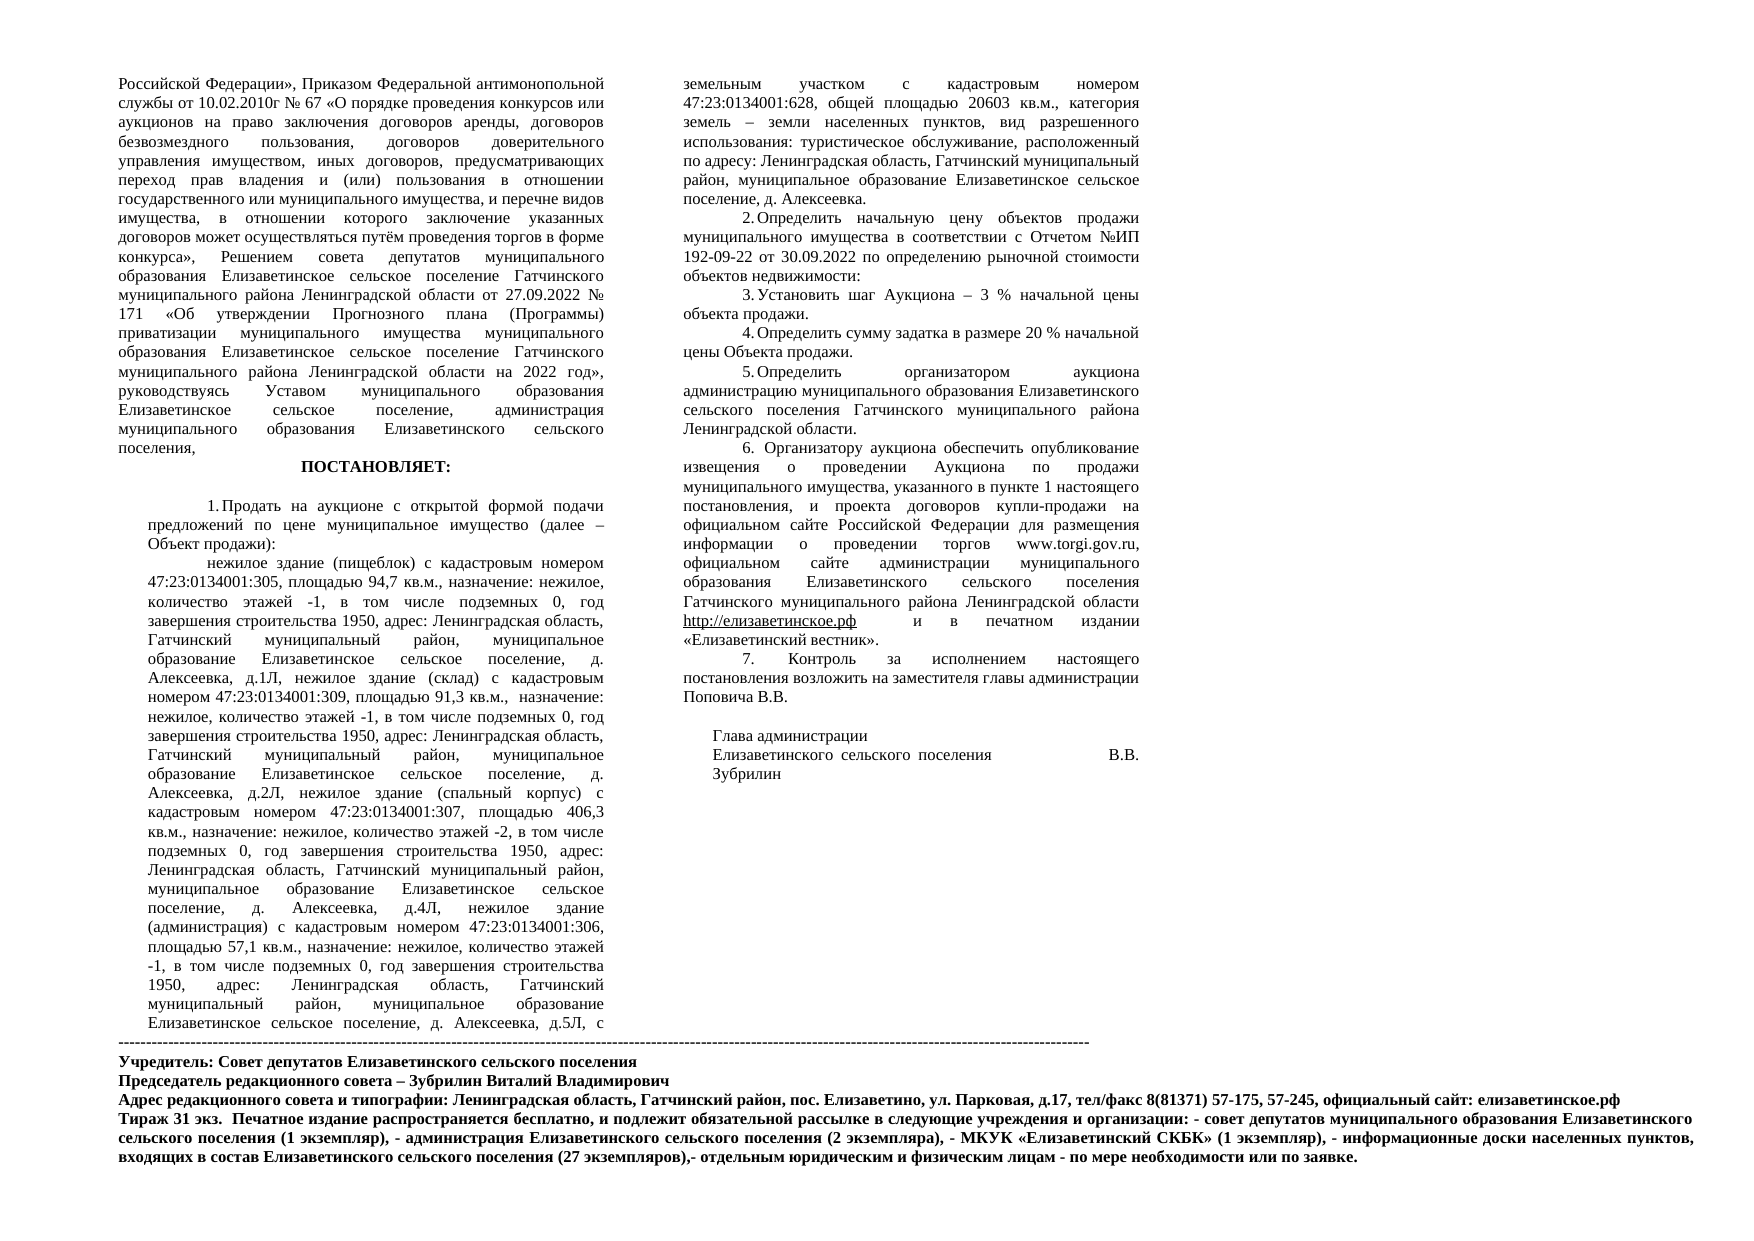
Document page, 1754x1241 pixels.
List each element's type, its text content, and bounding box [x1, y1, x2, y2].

text ПОСТАНОВЛЯЕТ: [148, 457, 604, 476]
list Определить начальную цену объектов продажи муниципального имущества в соответствии с Отчетом №ИП 192-09-22 от 30.09.2022 по определению рыночной стоимости объектов недвижимости: [683, 208, 1140, 285]
list Установить шаг Аукциона – 3 % начальной цены объекта продажи. [683, 285, 1140, 323]
list Определить организатором аукциона администрацию муниципального образования Елизаветинского сельского поселения Гатчинского муниципального района Ленинградской области. [683, 361, 1140, 438]
list Продать на аукционе с открытой формой подачи предложений по цене муниципальное имущество (далее – Объект продажи): [148, 496, 604, 553]
list Определить сумму задатка в размере 20 % начальной цены Объекта продажи. [683, 323, 1140, 361]
text Елизаветинского сельского поселения В.В. Зубрилин [712, 745, 1140, 783]
text нежилое здание (пищеблок) с кадастровым номером 47:23:0134001:305, площадью 94,7 кв.м., назначение: нежилое, количество этажей -1, в том числе подземных 0, год завершения строительства 1950, адрес: Ленинградская область, Гатчинский муниципальный район, муниципальное образование Елизаветинское сельское поселение, д. Алексеевка, д.1Л, нежилое здание (склад) с кадастровым номером 47:23:0134001:309, площадью 91,3 кв.м., назначение: нежилое, количество этажей -1, в том числе подземных 0, год завершения строительства 1950, адрес: Ленинградская область, Гатчинский муниципальный район, муниципальное образование Елизаветинское сельское поселение, д. Алексеевка, д.2Л, нежилое здание (спальный корпус) с кадастровым номером 47:23:0134001:307, площадью 406,3 кв.м., назначение: нежилое, количество этажей -2, в том числе подземных 0, год завершения строительства 1950, адрес: Ленинградская область, Гатчинский муниципальный район, муниципальное образование Елизаветинское сельское поселение, д. Алексеевка, д.4Л, нежилое здание (администрация) с кадастровым номером 47:23:0134001:306, площадью 57,1 кв.м., назначение: нежилое, количество этажей -1, в том числе подземных 0, год завершения строительства 1950, адрес: Ленинградская область, Гатчинский муниципальный район, муниципальное образование Елизаветинское сельское поселение, д. Алексеевка, д.5Л, с земельным участком с кадастровым номером 47:23:0134001:628, общей площадью 20603 кв.м., категория земель – земли населенных пунктов, вид разрешенного использования: туристическое обслуживание, расположенный по адресу: Ленинградская область, Гатчинский муниципальный район, муниципальное образование Елизаветинское сельское поселение, д. Алексеевка. [148, 553, 604, 1032]
text Глава администрации [712, 726, 1140, 745]
list Организатору аукциона обеспечить опубликование извещения о проведении Аукциона по продажи муниципального имущества, указанного в пункте 1 настоящего постановления, и проекта договоров купли-продажи на официальном сайте Российской Федерации для размещения информации о проведении торгов www.torgi.gov.ru, официальном сайте администрации муниципального образования Елизаветинского сельского поселения Гатчинского муниципального района Ленинградской области http://елизаветинское.рф и в печатном издании «Елизаветинский вестник». [683, 438, 1140, 649]
list Контроль за исполнением настоящего постановления возложить на заместителя главы администрации Поповича В.В. [683, 649, 1140, 706]
